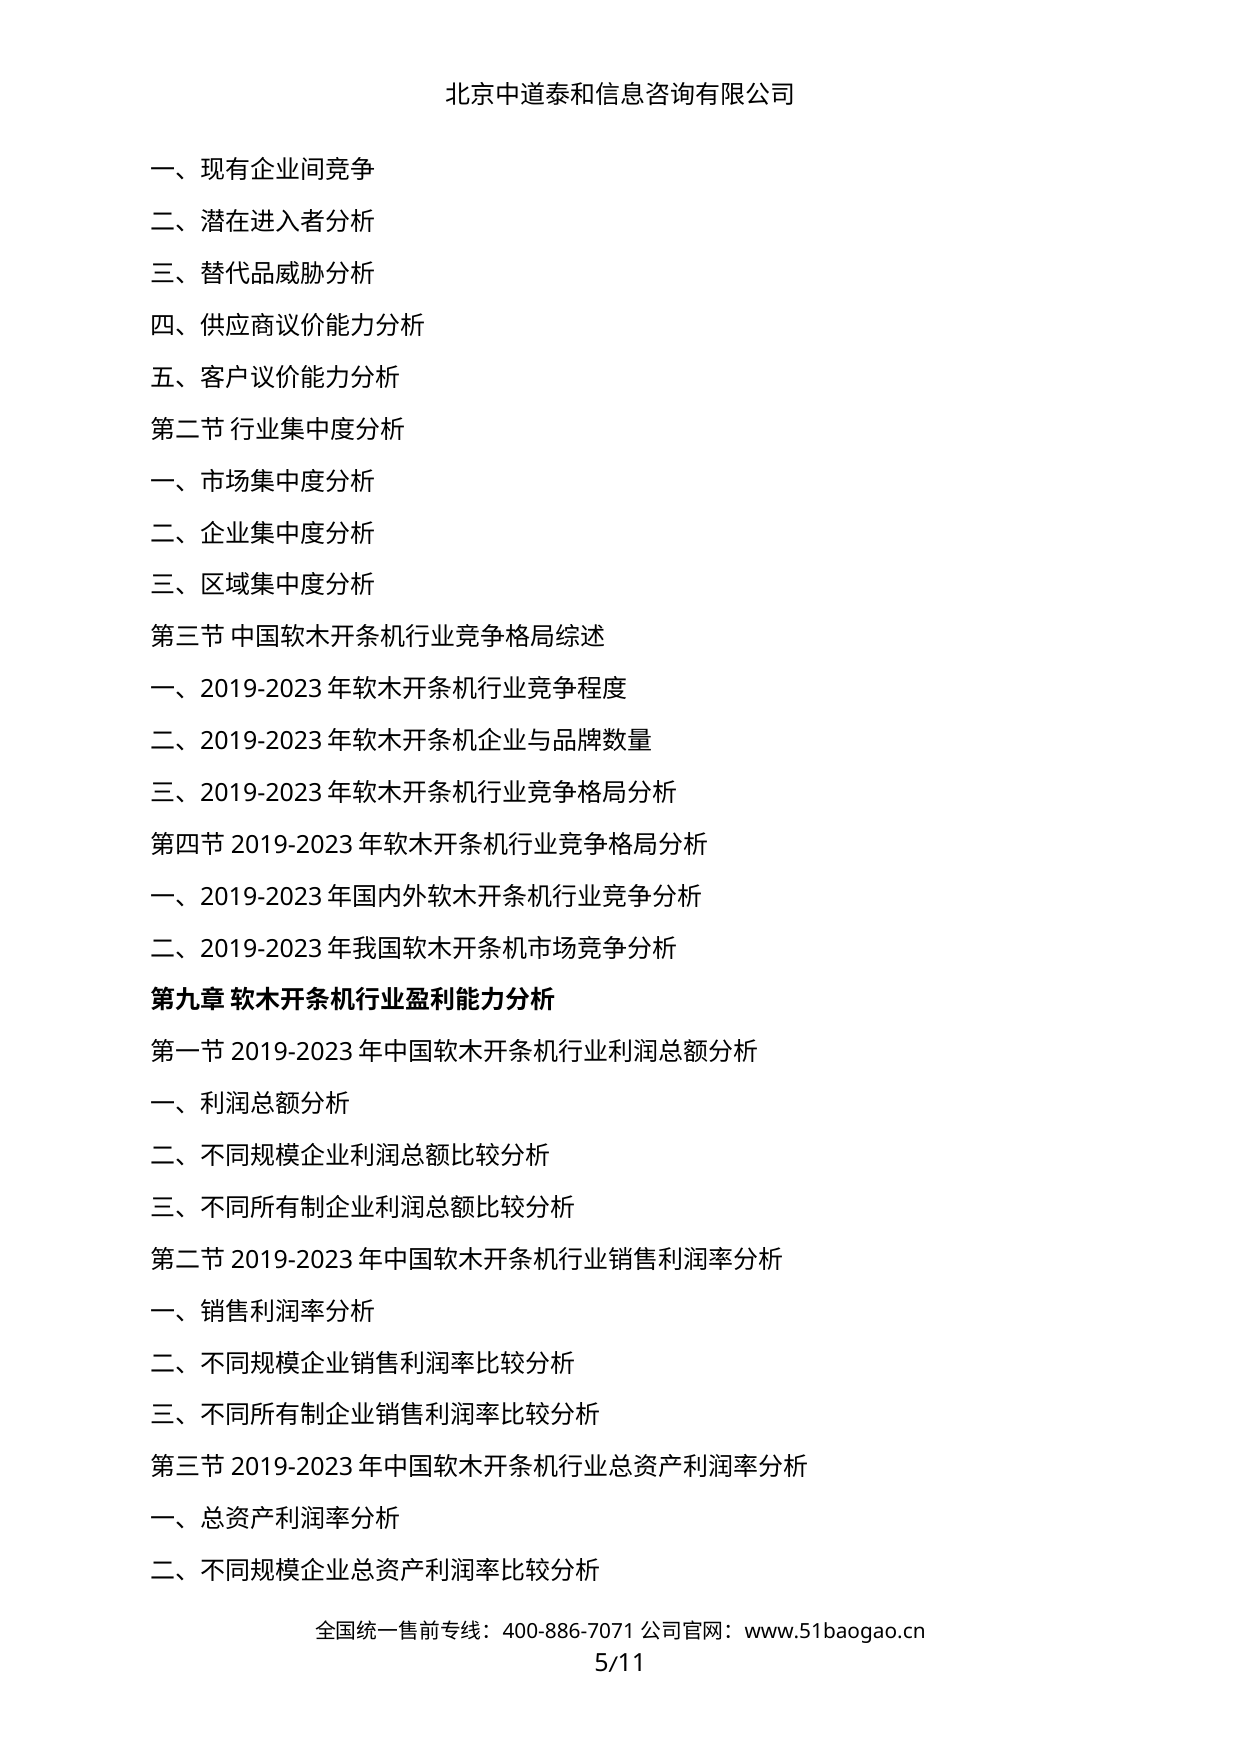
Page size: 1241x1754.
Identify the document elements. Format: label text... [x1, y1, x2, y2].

text 第二节 2019-2023年中国软木开条机行业销售利润率分析 [150, 1239, 1090, 1276]
text 三、2019-2023年软木开条机行业竞争格局分析 [150, 772, 1090, 809]
text 一、利润总额分析 [150, 1084, 1090, 1120]
text 五、客户议价能力分析 [150, 357, 1090, 394]
text 四、供应商议价能力分析 [150, 306, 1090, 342]
text 三、替代品威胁分析 [150, 254, 1090, 290]
text 二、企业集中度分析 [150, 513, 1090, 549]
text 二、不同规模企业总资产利润率比较分析 [150, 1551, 1090, 1587]
text 第三节 2019-2023年中国软木开条机行业总资产利润率分析 [150, 1447, 1090, 1483]
text 一、2019-2023年软木开条机行业竞争程度 [150, 669, 1090, 705]
text 一、销售利润率分析 [150, 1291, 1090, 1327]
text 一、总资产利润率分析 [150, 1499, 1090, 1535]
text 第四节 2019-2023年软木开条机行业竞争格局分析 [150, 824, 1090, 861]
text 第一节 2019-2023年中国软木开条机行业利润总额分析 [150, 1032, 1090, 1068]
text 一、2019-2023年国内外软木开条机行业竞争分析 [150, 876, 1090, 912]
text 第九章 软木开条机行业盈利能力分析 [150, 980, 1090, 1016]
text 二、2019-2023年软木开条机企业与品牌数量 [150, 721, 1090, 757]
text 第二节 行业集中度分析 [150, 409, 1090, 446]
text 三、不同所有制企业利润总额比较分析 [150, 1187, 1090, 1224]
text 一、现有企业间竞争 [150, 150, 1090, 186]
text 二、不同规模企业销售利润率比较分析 [150, 1343, 1090, 1379]
text 一、市场集中度分析 [150, 461, 1090, 497]
text 二、不同规模企业利润总额比较分析 [150, 1136, 1090, 1172]
text 二、潜在进入者分析 [150, 202, 1090, 238]
text 三、区域集中度分析 [150, 565, 1090, 601]
text 二、2019-2023年我国软木开条机市场竞争分析 [150, 928, 1090, 964]
text 三、不同所有制企业销售利润率比较分析 [150, 1395, 1090, 1431]
text 第三节 中国软木开条机行业竞争格局综述 [150, 617, 1090, 653]
